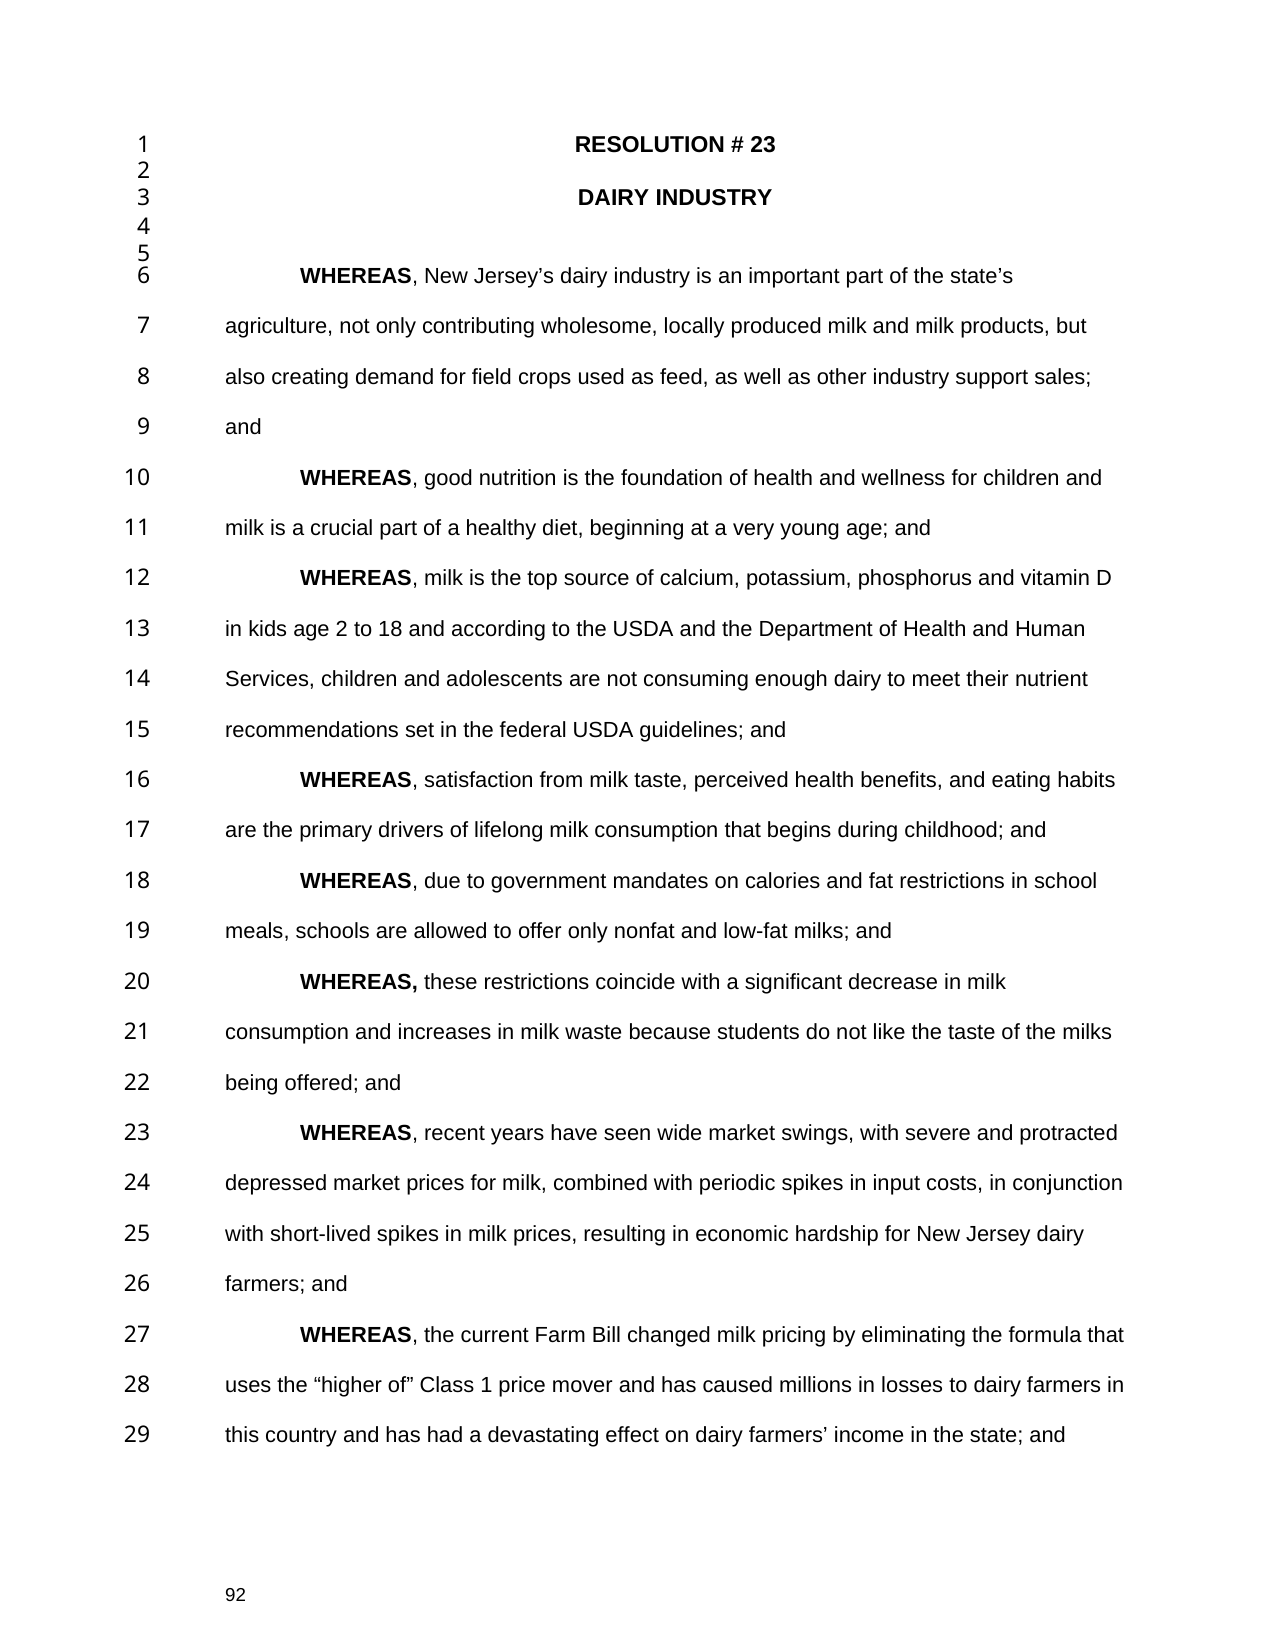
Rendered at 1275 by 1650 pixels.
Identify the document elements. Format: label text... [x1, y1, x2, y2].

text WHEREAS, satisfaction from milk taste, perceived health benefits, and eating habits are the primary drivers of lifelong milk consumption that begins during childhood; and [225, 767, 1125, 843]
text WHEREAS, recent years have seen wide market swings, with severe and protracted depressed market prices for milk, combined with periodic spikes in input costs, in conjunction with short-lived spikes in milk prices, resulting in economic hardship for New Jersey dairy farmers; and [225, 1120, 1125, 1296]
text DAIRY INDUSTRY [225, 184, 1125, 210]
text WHEREAS, these restrictions coincide with a significant decrease in milk consumption and increases in milk waste because students do not like the taste of the milks being offered; and [225, 969, 1125, 1095]
text WHEREAS, due to government mandates on calories and fat restrictions in school meals, schools are allowed to offer only nonfat and low-fat milks; and [225, 868, 1125, 943]
text WHEREAS, milk is the top source of calcium, potassium, phosphorus and vitamin D in kids age 2 to 18 and according to the USDA and the Department of Health and Human Services, children and adolescents are not consuming enough dairy to meet their nutrient recommendations set in the federal USDA guidelines; and [225, 565, 1125, 742]
text RESOLUTION # 23 [225, 131, 1125, 157]
text WHEREAS, the current Farm Bill changed milk pricing by eliminating the formula that uses the “higher of” Class 1 price mover and has caused millions in losses to dairy farmers in this country and has had a devastating effect on dairy farmers’ income in the state; and [225, 1322, 1125, 1448]
text WHEREAS, New Jersey’s dairy industry is an important part of the state’s agriculture, not only contributing wholesome, locally produced milk and milk products, but also creating demand for field crops used as feed, as well as other industry support sales; and [225, 263, 1125, 439]
text WHEREAS, good nutrition is the foundation of health and wellness for children and milk is a crucial part of a healthy diet, beginning at a very young age; and [225, 464, 1125, 540]
